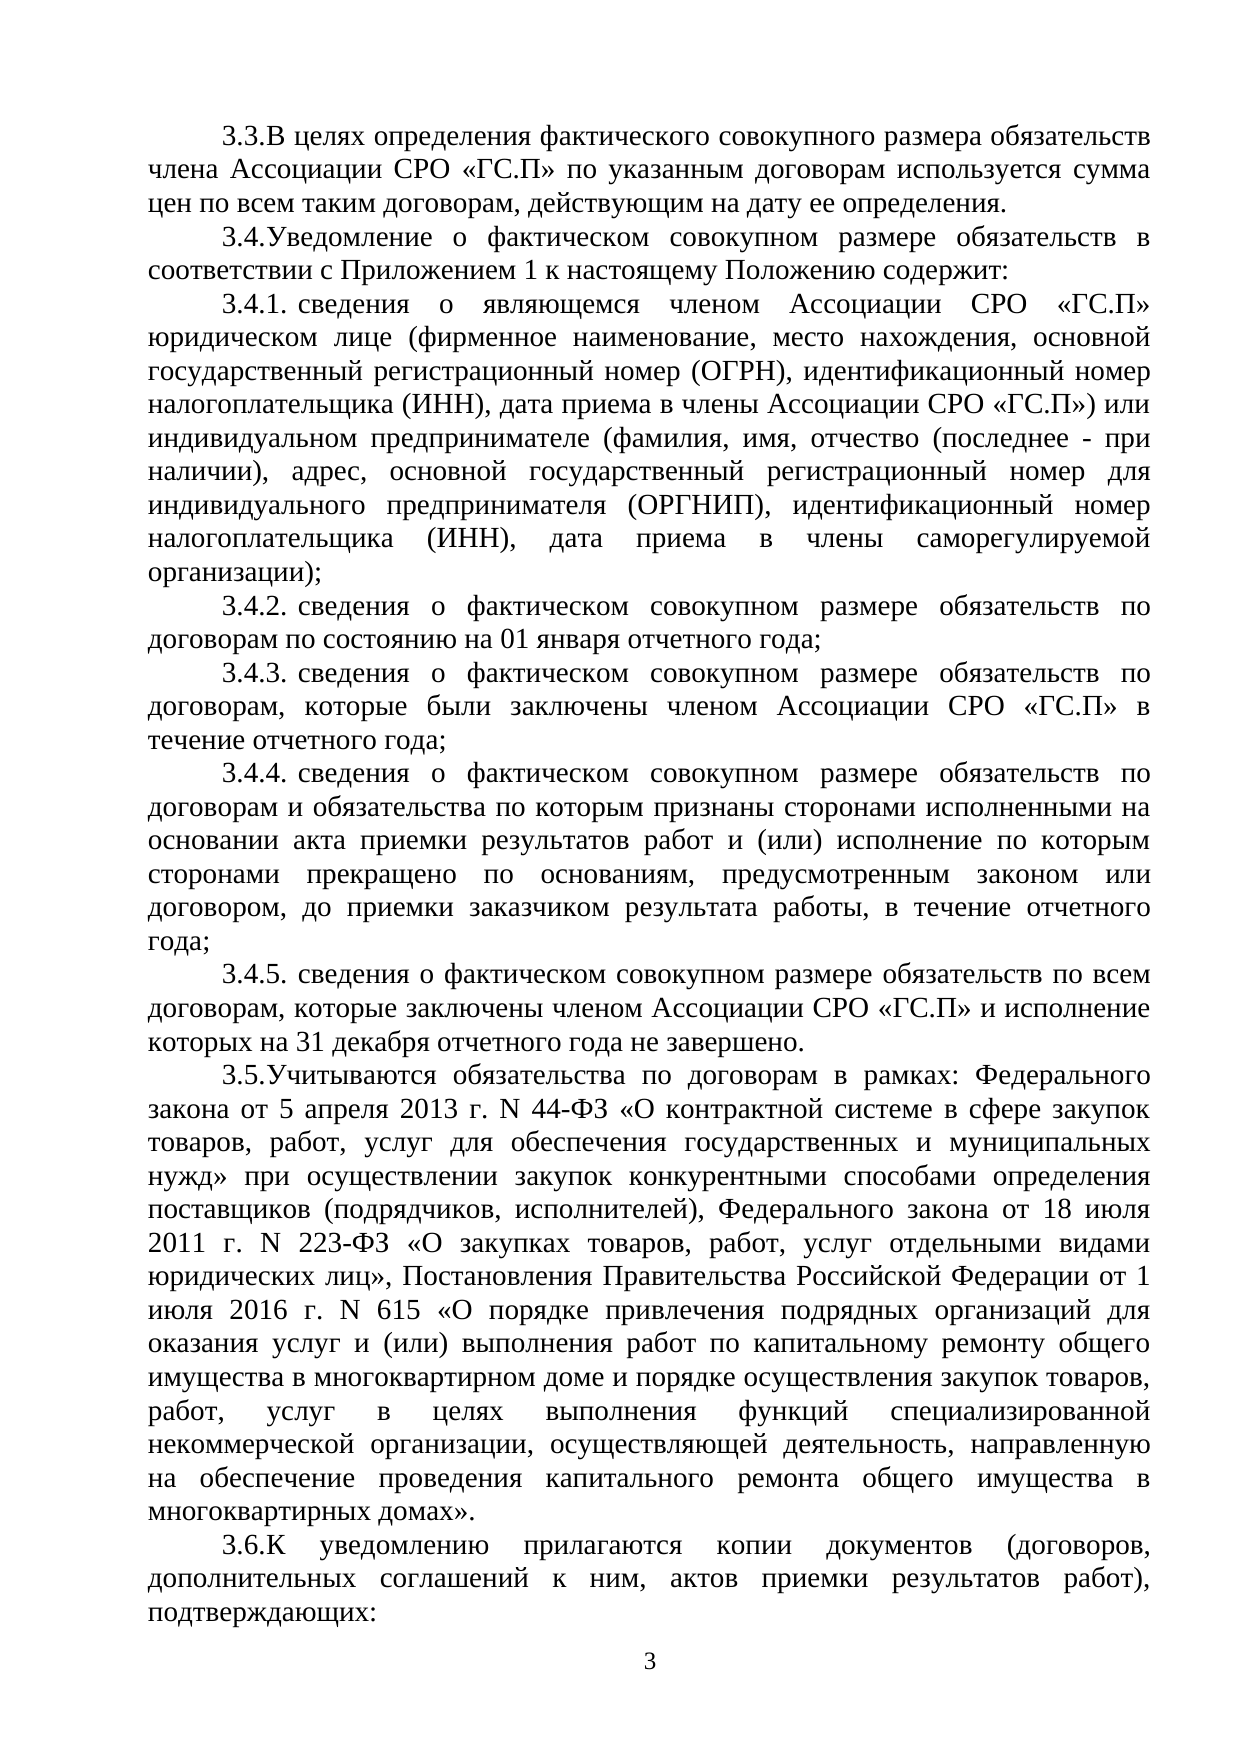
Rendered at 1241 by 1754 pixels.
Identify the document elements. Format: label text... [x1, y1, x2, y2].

list Учитываются обязательства по договорам в рамках: Федерального закона от 5 апреля 2013 г. N 44-ФЗ «О контрактной системе в сфере закупок товаров, работ, услуг для обеспечения государственных и муниципальных нужд» при осуществлении закупок конкурентными способами определения поставщиков (подрядчиков, исполнителей), Федерального закона от 18 июля 2011 г. N 223-ФЗ «О закупках товаров, работ, услуг отдельными видами юридических лиц», Постановления Правительства Российской Федерации от 1 июля 2016 г. N 615 «О порядке привлечения подрядных организаций для оказания услуг и (или) выполнения работ по капитальному ремонту общего имущества в многоквартирном доме и порядке осуществления закупок товаров, работ, услуг в целях выполнения функций специализированной некоммерческой организации, осуществляющей деятельность, направленную на обеспечение проведения капитального ремонта общего имущества в многоквартирных домах». [148, 1057, 1152, 1527]
list сведения о являющемся членом Ассоциации СРО «ГС.П» юридическом лице (фирменное наименование, место нахождения, основной государственный регистрационный номер (ОГРН), идентификационный номер налогоплательщика (ИНН), дата приема в члены Ассоциации СРО «ГС.П») или индивидуальном предпринимателе (фамилия, имя, отчество (последнее - при наличии), адрес, основной государственный регистрационный номер для индивидуального предпринимателя (ОРГНИП), идентификационный номер налогоплательщика (ИНН), дата приема в члены саморегулируемой организации); [148, 286, 1152, 588]
list К уведомлению прилагаются копии документов (договоров, дополнительных соглашений к ним, актов приемки результатов работ), подтверждающих: [148, 1527, 1152, 1627]
list сведения о фактическом совокупном размере обязательств по всем договорам, которые заключены членом Ассоциации СРО «ГС.П» и исполнение которых на 31 декабря отчетного года не завершено. [148, 957, 1152, 1057]
list сведения о фактическом совокупном размере обязательств по договорам и обязательства по которым признаны сторонами исполненными на основании акта приемки результатов работ и (или) исполнение по которым сторонами прекращено по основаниям, предусмотренным законом или договором, до приемки заказчиком результата работы, в течение отчетного года; [148, 755, 1152, 957]
list сведения о фактическом совокупном размере обязательств по договорам по состоянию на 01 января отчетного года; [148, 588, 1152, 655]
list В целях определения фактического совокупного размера обязательств члена Ассоциации СРО «ГС.П» по указанным договорам используется сумма цен по всем таким договорам, действующим на дату ее определения. [148, 118, 1152, 219]
list Уведомление о фактическом совокупном размере обязательств в соответствии с Приложением 1 к настоящему Положению содержит: [148, 219, 1152, 286]
list сведения о фактическом совокупном размере обязательств по договорам, которые были заключены членом Ассоциации СРО «ГС.П» в течение отчетного года; [148, 655, 1152, 755]
